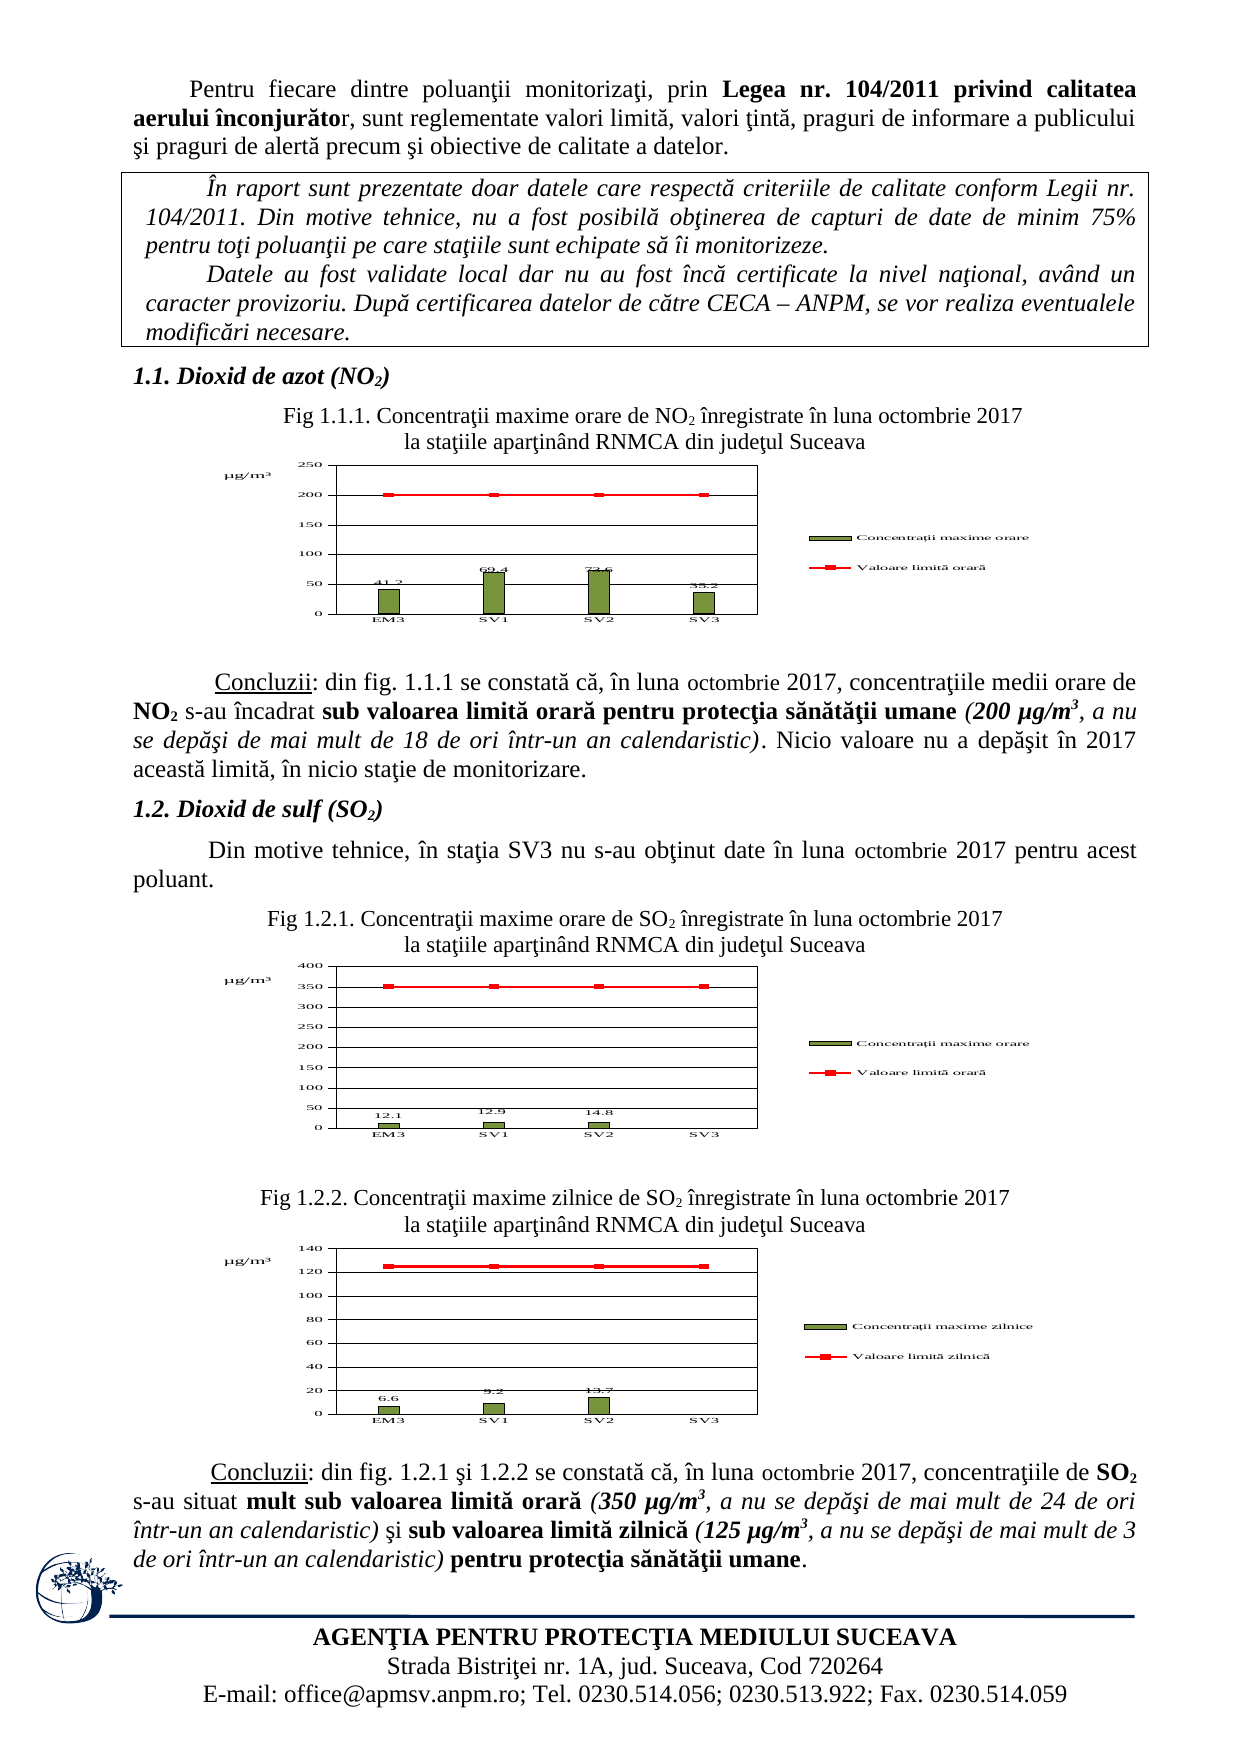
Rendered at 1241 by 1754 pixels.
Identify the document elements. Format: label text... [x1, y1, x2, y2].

text Din motive tehnice, în staţia SV3 nu s-au obţinut date în luna octombrie 2017 pentru acest poluant. [133, 835, 1137, 893]
text Fig 1.2.1. Concentraţii maxime orare de SO2 înregistrate în luna octombrie 2017 [133, 905, 1137, 931]
text 1.1. Dioxid de azot (NO2) [133, 361, 1137, 390]
text la staţiile aparţinând RNMCA din judeţul Suceava [133, 428, 1137, 454]
text Fig 1.1.1. Concentraţii maxime orare de NO2 înregistrate în luna octombrie 2017 [208, 402, 1137, 428]
text 1.2. Dioxid de sulf (SO2) [133, 794, 1137, 823]
text la staţiile aparţinând RNMCA din judeţul Suceava [133, 1211, 1137, 1237]
text Concluzii: din fig. 1.2.1 şi 1.2.2 se constată că, în luna octombrie 2017, concentraţiile de SO2 s-au situat mult sub valoarea limită orară (350 µg/m3, a nu se depăşi de mai mult de 24 de ori într-un an calendaristic) şi sub valoarea limită zilnică (125 µg/m3, a nu se depăşi de mai mult de 3 de ori într-un an calendaristic) pentru protecţia sănătăţii umane. [133, 1457, 1137, 1572]
text la staţiile aparţinând RNMCA din judeţul Suceava [133, 931, 1137, 957]
text Fig 1.2.2. Concentraţii maxime zilnice de SO2 înregistrate în luna octombrie 2017 [133, 1184, 1137, 1211]
table_header În raport sunt prezentate doar datele care respectă criteriile de calitate conform Legii nr. 104/2011. Din motive tehnice, nu a fost posibilă obţinerea de capturi de date de minim 75% pentru toţi poluanţii pe care staţiile sunt echipate să îi monitorizeze. Datele au fost validate local dar nu au fost încă certificate la nivel naţional, având un caracter provizoriu. După certificarea datelor de către CECA – ANPM, se vor realiza eventualele modificări necesare. [122, 173, 1148, 346]
text Pentru fiecare dintre poluanţii monitorizaţi, prin Legea nr. 104/2011 privind calitatea aerului înconjurător, sunt reglementate valori limită, valori ţintă, praguri de informare a publicului şi praguri de alertă precum şi obiective de calitate a datelor. [133, 74, 1137, 160]
text Concluzii: din fig. 1.1.1 se constată că, în luna octombrie 2017, concentraţiile medii orare de NO2 s-au încadrat sub valoarea limită orară pentru protecţia sănătăţii umane (200 µg/m3, a nu se depăşi de mai mult de 18 de ori într-un an calendaristic). Nicio valoare nu a depăşit în 2017 această limită, în nicio staţie de monitorizare. [133, 667, 1137, 782]
